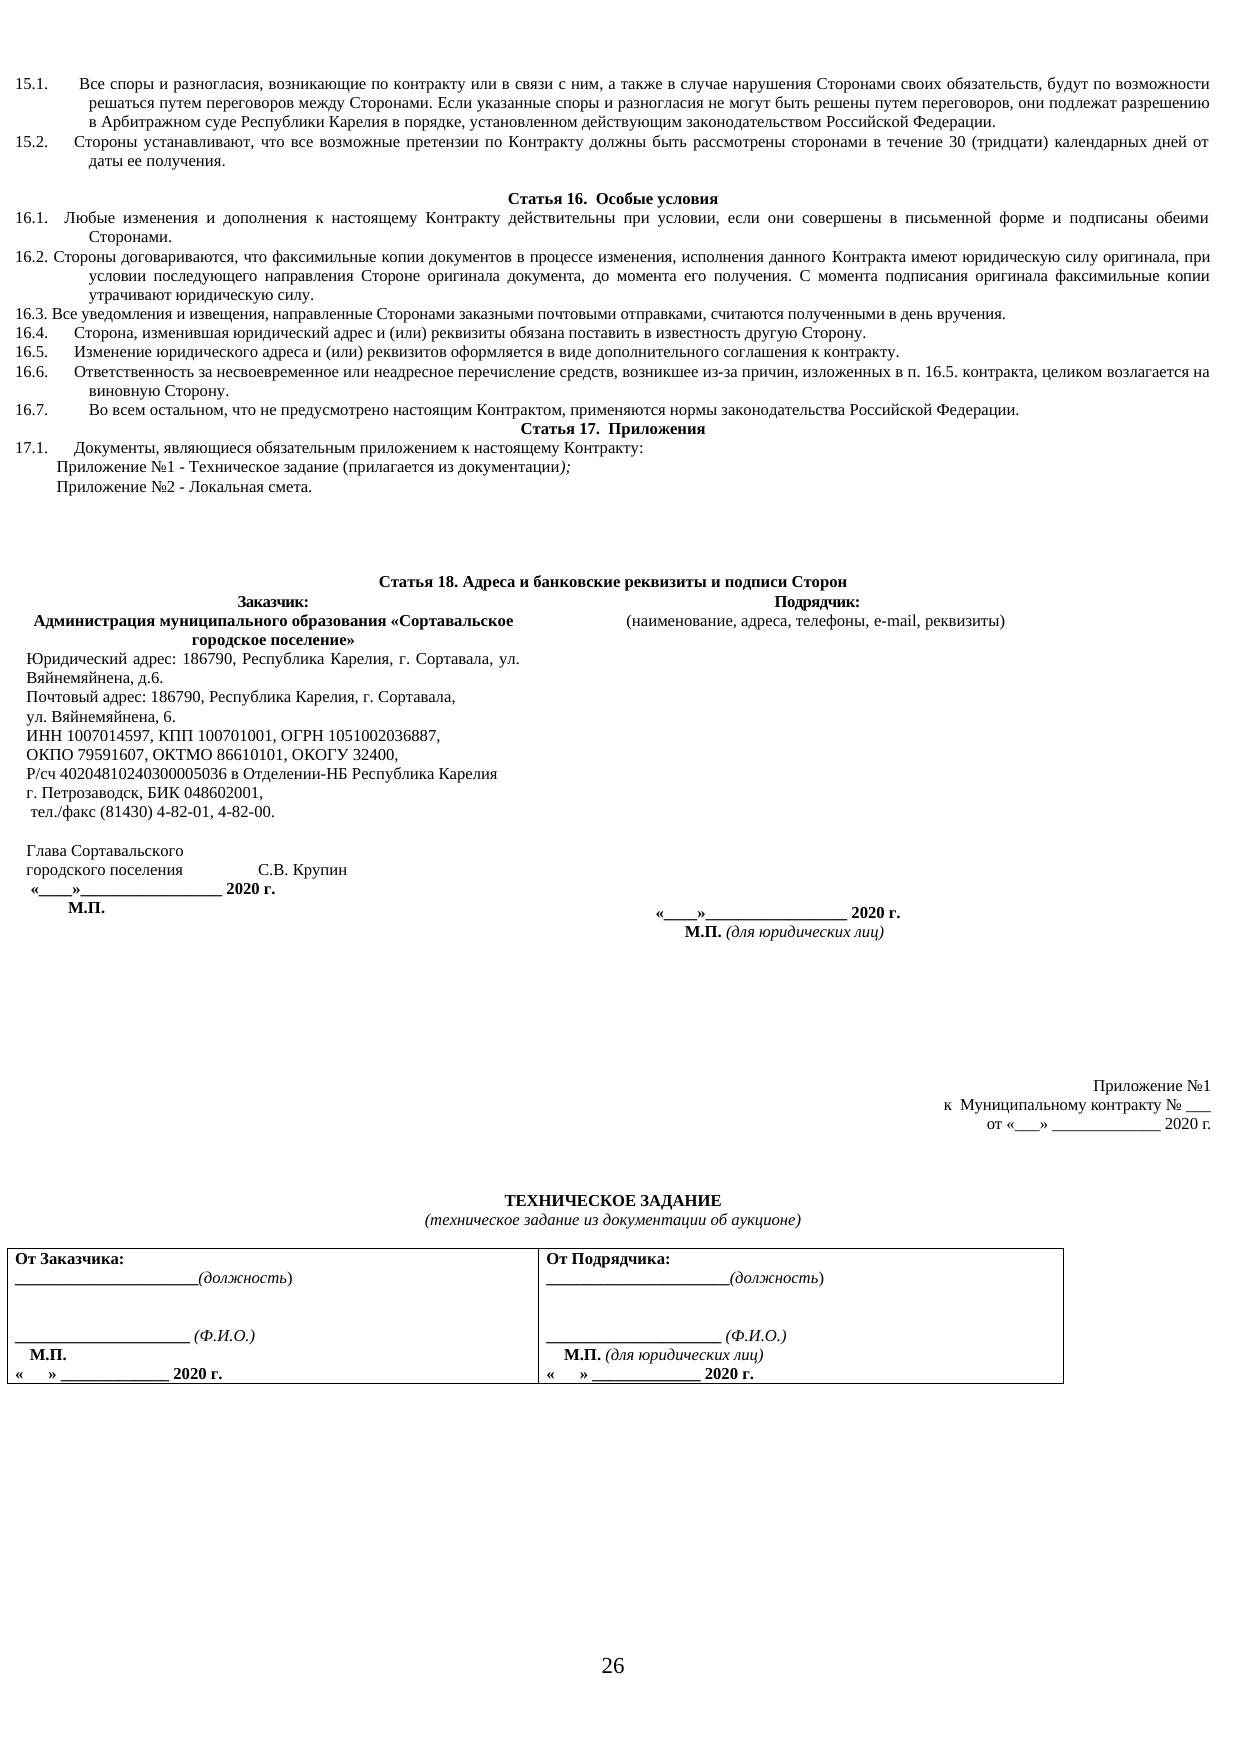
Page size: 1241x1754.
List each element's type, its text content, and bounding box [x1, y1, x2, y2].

text ТЕХНИЧЕСКОЕ ЗАДАНИЕ [15, 1190, 1211, 1209]
text (техническое задание из документации об аукционе) [15, 1209, 1211, 1229]
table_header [8, 1249, 538, 1383]
text Статья 18. Адреса и банковские реквизиты и подписи Сторон [15, 572, 1211, 591]
text Приложение №1 - Техническое задание (прилагается из документации); [15, 457, 1211, 476]
text Приложение №2 - Локальная смета. [15, 476, 1211, 496]
text 16.1. Любые изменения и дополнения к настоящему Контракту действительны при условии, если они совершены в письменной форме и подписаны обеими Сторонами. [15, 208, 1211, 246]
text 16.5. Изменение юридического адреса и (или) реквизитов оформляется в виде дополнительного соглашения к контракту. [15, 342, 1211, 361]
text 16.2. Стороны договариваются, что факсимильные копии документов в процессе изменения, исполнения данного Контракта имеют юридическую силу оригинала, при условии последующего направления Стороне оригинала документа, до момента его получения. С момента подписания оригинала факсимильные копии утрачивают юридическую силу. [15, 246, 1211, 304]
text Статья 17. Приложения [15, 419, 1211, 438]
text 17.1. Документы, являющиеся обязательным приложением к настоящему Контракту: [15, 438, 1211, 457]
text 15.2. Стороны устанавливают, что все возможные претензии по Контракту должны быть рассмотрены сторонами в течение 30 (тридцати) календарных дней от даты ее получения. [15, 131, 1211, 170]
text к Муниципальному контракту № ___ [15, 1094, 1211, 1114]
table_header Подрядчик: (наименование, адреса, телефоны, e-mail, реквизиты) «____»_________________ 2020 г. М.П. (для юридических лиц) [532, 591, 1103, 1018]
text 16.4. Сторона, изменившая юридический адрес и (или) реквизиты обязана поставить в известность другую Сторону. [15, 323, 1211, 342]
text 15.1. Все споры и разногласия, возникающие по контракту или в связи с ним, а также в случае нарушения Сторонами своих обязательств, будут по возможности решаться путем переговоров между Сторонами. Если указанные споры и разногласия не могут быть решены путем переговоров, они подлежат разрешению в Арбитражном суде Республики Карелия в порядке, установленном действующим законодательством Российской Федерации. [15, 74, 1211, 131]
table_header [539, 1249, 1063, 1383]
text 16.7. Во всем остальном, что не предусмотрено настоящим Контрактом, применяются нормы законодательства Российской Федерации. [15, 400, 1211, 419]
text Приложение №1 [15, 1075, 1211, 1094]
table_header Заказчик: Администрация муниципального образования «Сортавальское городское поселение» Юридический адрес: 186790, Республика Карелия, г. Сортавала, ул. Вяйнемяйнена, д.6. Почтовый адрес: 186790, Республика Карелия, г. Сортавала, ул. Вяйнемяйнена, 6. ИНН 1007014597, КПП 100701001, ОГРН 1051002036887, ОКПО 79591607, ОКТМО 86610101, ОКОГУ 32400, Р/сч 40204810240300005036 в Отделении-НБ Республика Карелия г. Петрозаводск, БИК 048602001, тел./факс (81430) 4-82-01, 4-82-00. Глава Сортавальского городского поселения С.В. Крупин «____»_________________ 2020 г. М.П. [15, 591, 532, 1018]
text от «___» _____________ 2020 г. [15, 1114, 1211, 1133]
text Статья 16. Особые условия [15, 189, 1211, 208]
text 16.3. Все уведомления и извещения, направленные Сторонами заказными почтовыми отправками, считаются полученными в день вручения. [15, 304, 1211, 323]
text 16.6. Ответственность за несвоевременное или неадресное перечисление средств, возникшее из-за причин, изложенных в п. 16.5. контракта, целиком возлагается на виновную Сторону. [15, 361, 1211, 400]
